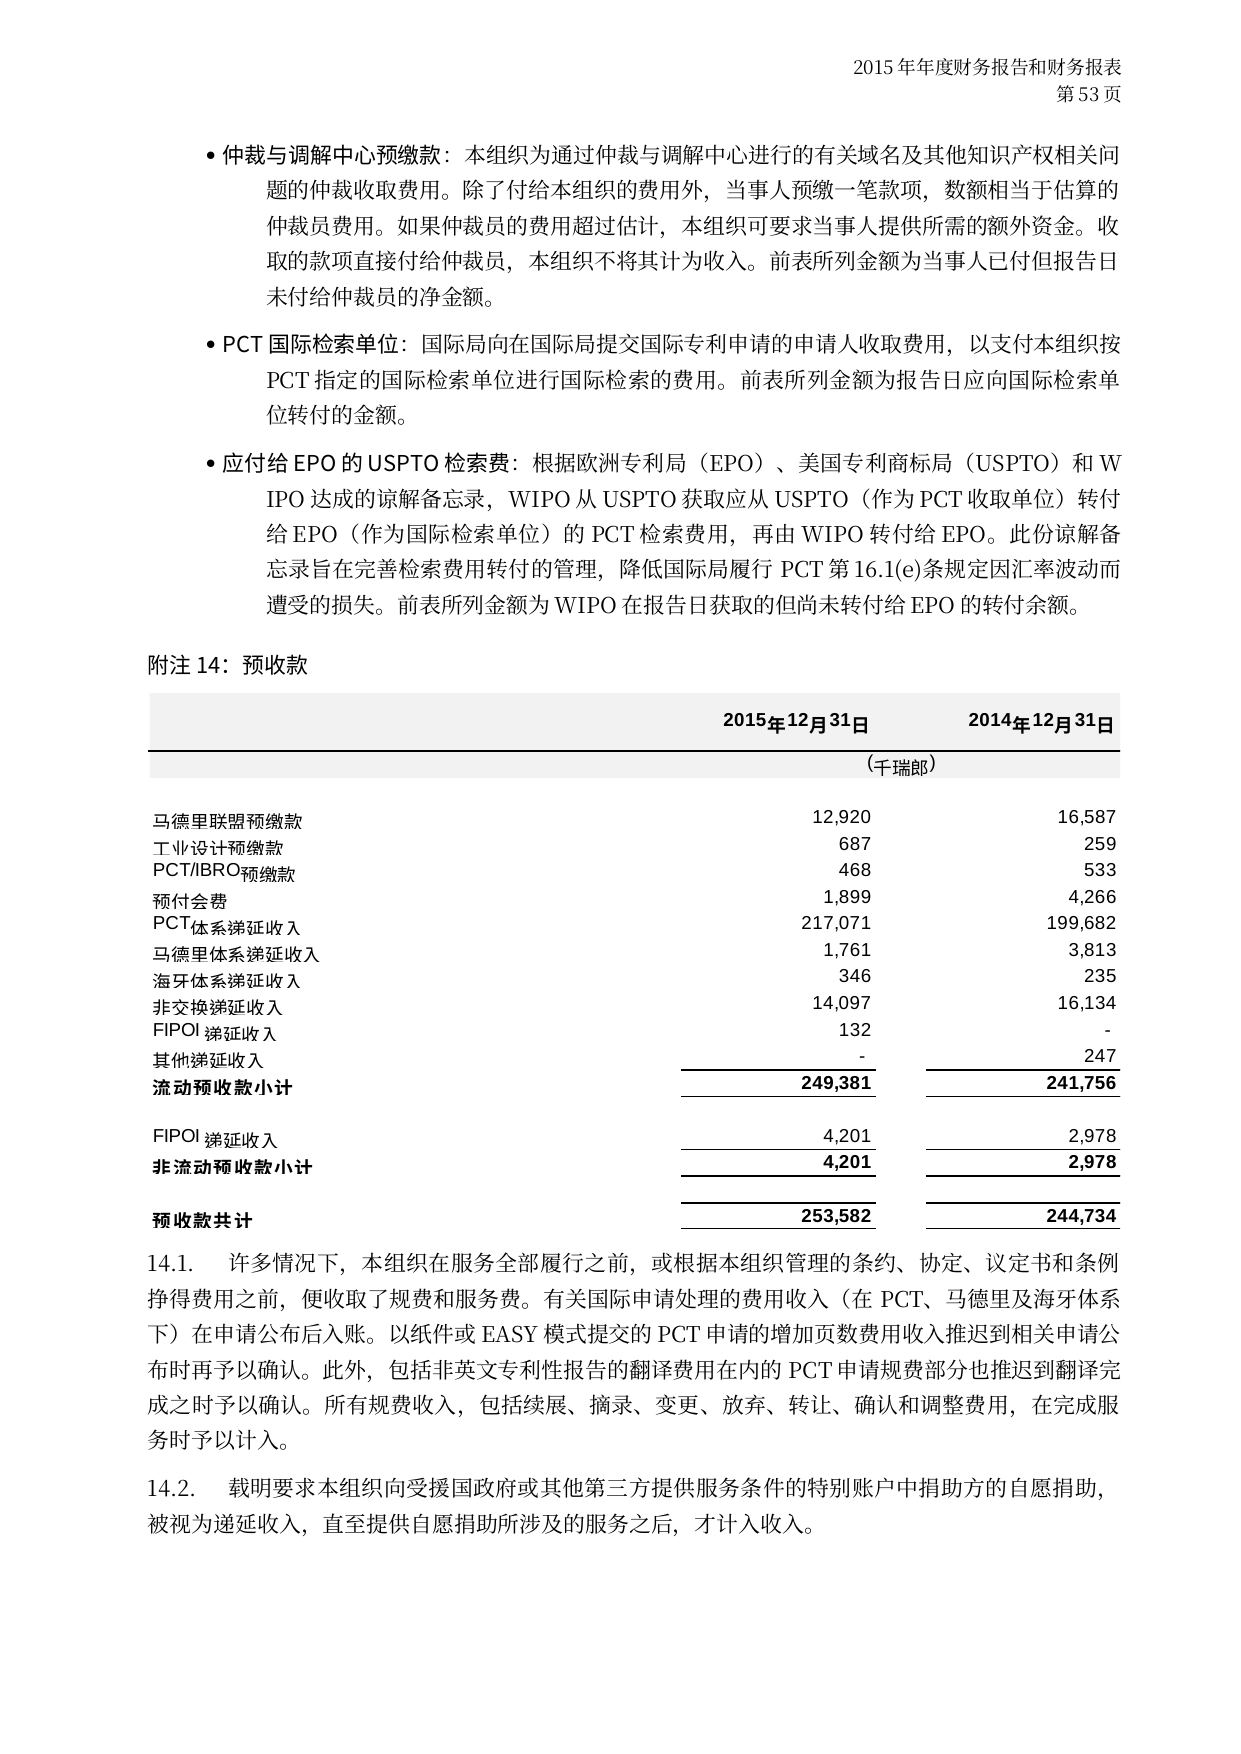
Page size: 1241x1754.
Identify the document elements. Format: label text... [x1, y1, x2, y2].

list 许多情况下，本组织在服务全部履行之前，或根据本组织管理的条约、协定、议定书和条例挣得费用之前，便收取了规费和服务费。有关国际申请处理的费用收入（在PCT、马德里及海牙体系下）在申请公布后入账。以纸件或EASY模式提交的PCT申请的增加页数费用收入推迟到相关申请公布时再予以确认。此外，包括非英文专利性报告的翻译费用在内的PCT申请规费部分也推迟到翻译完成之时予以确认。所有规费收入，包括续展、摘录、变更、放弃、转让、确认和调整费用，在完成服务时予以计入。 [148, 1243, 1122, 1455]
list 应付给EPO的USPTO检索费：根据欧洲专利局（EPO）、美国专利商标局（USPTO）和WIPO达成的谅解备忘录，WIPO从USPTO获取应从USPTO（作为PCT收取单位）转付给EPO（作为国际检索单位）的PCT检索费用，再由WIPO转付给EPO。此份谅解备忘录旨在完善检索费用转付的管理，降低国际局履行PCT第16.1(e)条规定因汇率波动而遭受的损失。前表所列金额为WIPO在报告日获取的但尚未转付给EPO的转付余额。 [207, 442, 1122, 619]
list 载明要求本组织向受援国政府或其他第三方提供服务条件的特别账户中捐助方的自愿捐助，被视为递延收入，直至提供自愿捐助所涉及的服务之后，才计入收入。 [148, 1468, 1122, 1538]
list PCT国际检索单位：国际局向在国际局提交国际专利申请的申请人收取费用，以支付本组织按PCT指定的国际检索单位进行国际检索的费用。前表所列金额为报告日应向国际检索单位转付的金额。 [207, 324, 1122, 430]
subtitle 附注14：预收款 [148, 644, 1122, 680]
list 仲裁与调解中心预缴款：本组织为通过仲裁与调解中心进行的有关域名及其他知识产权相关问题的仲裁收取费用。除了付给本组织的费用外，当事人预缴一笔款项，数额相当于估算的仲裁员费用。如果仲裁员的费用超过估计，本组织可要求当事人提供所需的额外资金。收取的款项直接付给仲裁员，本组织不将其计为收入。前表所列金额为当事人已付但报告日未付给仲裁员的净金额。 [207, 134, 1122, 311]
